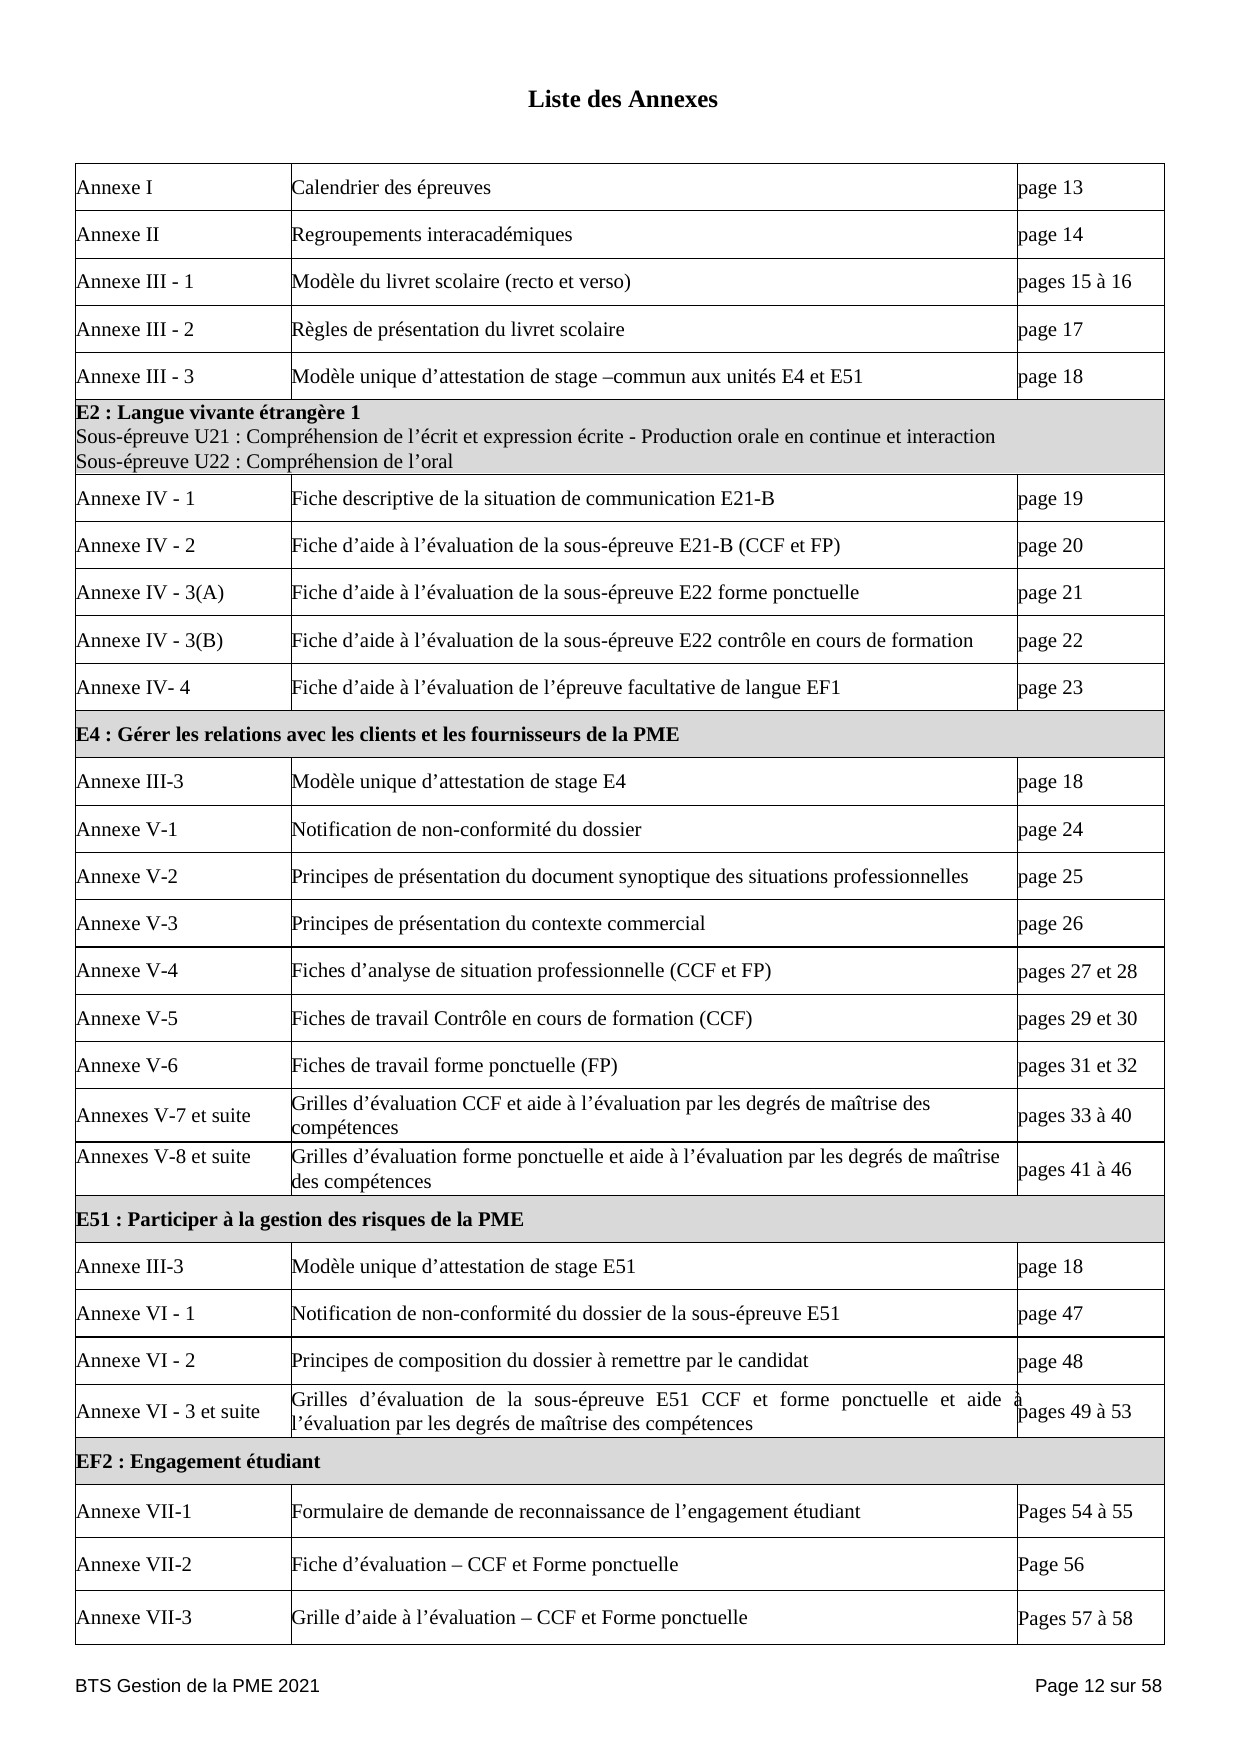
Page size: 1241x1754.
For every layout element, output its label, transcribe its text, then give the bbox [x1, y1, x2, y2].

table_cell E4 : Gérer les relations avec les clients et les fournisseurs de la PME [76, 711, 1164, 757]
table_cell page 48 [1018, 1338, 1164, 1384]
table_cell Principes de présentation du document synoptique des situations professionnelles [292, 853, 1017, 899]
table_cell Annexe III - 2 [76, 306, 291, 352]
table_cell Annexe III-3 [76, 758, 291, 804]
table_cell pages 33 à 40 [1018, 1089, 1164, 1141]
table_cell Pages 54 à 55 [1018, 1485, 1164, 1537]
table_cell Annexe IV - 1 [76, 475, 291, 521]
table_cell page 21 [1018, 569, 1164, 615]
table_cell Annexe IV- 4 [76, 664, 291, 710]
table_cell Annexe III-3 [76, 1243, 291, 1289]
table_cell Annexe II [76, 211, 291, 257]
table_cell page 18 [1018, 1243, 1164, 1289]
table_cell Annexe III - 3 [76, 353, 291, 399]
table_cell page 19 [1018, 475, 1164, 521]
table_cell Annexe V-3 [76, 900, 291, 946]
table_cell Annexe VI - 1 [76, 1290, 291, 1336]
table_cell pages 31 et 32 [1018, 1042, 1164, 1088]
table_cell Regroupements interacadémiques [292, 211, 1017, 257]
table_cell Fiches de travail Contrôle en cours de formation (CCF) [292, 995, 1017, 1041]
table_cell Page 56 [1018, 1538, 1164, 1590]
table_cell Annexe V-1 [76, 806, 291, 852]
table_cell page 25 [1018, 853, 1164, 899]
table_cell Annexe V-2 [76, 853, 291, 899]
table_cell page 20 [1018, 522, 1164, 568]
table_cell Fiche d’aide à l’évaluation de la sous-épreuve E21-B (CCF et FP) [292, 522, 1017, 568]
table_cell Fiche d’évaluation – CCF et Forme ponctuelle [292, 1538, 1017, 1590]
table_header Annexe I [76, 164, 291, 210]
table_cell Annexes V-7 et suite [76, 1089, 291, 1141]
table_cell Notification de non-conformité du dossier [292, 806, 1017, 852]
table_header Calendrier des épreuves [292, 164, 1017, 210]
text Liste des Annexes [75, 88, 1171, 113]
table_cell pages 29 et 30 [1018, 995, 1164, 1041]
table_cell page 26 [1018, 900, 1164, 946]
table_cell Annexe VII-3 [76, 1591, 291, 1643]
table_cell Pages 57 à 58 [1018, 1591, 1164, 1643]
table_cell Principes de présentation du contexte commercial [292, 900, 1017, 946]
table_cell page 18 [1018, 353, 1164, 399]
table_cell Grilles d’évaluation CCF et aide à l’évaluation par les degrés de maîtrise des compétences [292, 1089, 1017, 1141]
table_cell Fiches d’analyse de situation professionnelle (CCF et FP) [292, 948, 1017, 994]
table_cell Annexe IV - 2 [76, 522, 291, 568]
table_cell pages 15 à 16 [1018, 259, 1164, 305]
table_cell pages 41 à 46 [1018, 1143, 1164, 1194]
table_cell Annexe VI - 2 [76, 1338, 291, 1384]
table_cell Fiche d’aide à l’évaluation de la sous-épreuve E22 contrôle en cours de formation [292, 616, 1017, 663]
table_cell Annexe IV - 3(A) [76, 569, 291, 615]
table_cell Modèle du livret scolaire (recto et verso) [292, 259, 1017, 305]
table_cell Annexes V-8 et suite [76, 1143, 291, 1194]
table_cell Fiche d’aide à l’évaluation de l’épreuve facultative de langue EF1 [292, 664, 1017, 710]
table_cell Annexe III - 1 [76, 259, 291, 305]
table_cell Grilles d’évaluation de la sous-épreuve E51 CCF et forme ponctuelle et aide à l’évaluation par les degrés de maîtrise des compétences [292, 1385, 1017, 1437]
table_cell page 18 [1018, 758, 1164, 804]
table_cell Fiches de travail forme ponctuelle (FP) [292, 1042, 1017, 1088]
table_cell Annexe IV - 3(B) [76, 616, 291, 663]
table_cell EF2 : Engagement étudiant [76, 1438, 1164, 1484]
table_cell pages 27 et 28 [1018, 948, 1164, 994]
table_cell Formulaire de demande de reconnaissance de l’engagement étudiant [292, 1485, 1017, 1537]
table_cell Annexe V-6 [76, 1042, 291, 1088]
table_cell Annexe VI - 3 et suite [76, 1385, 291, 1437]
table_cell Principes de composition du dossier à remettre par le candidat [292, 1338, 1017, 1384]
table_cell Modèle unique d’attestation de stage E51 [292, 1243, 1017, 1289]
table_cell Annexe V-4 [76, 948, 291, 994]
table_cell Modèle unique d’attestation de stage –commun aux unités E4 et E51 [292, 353, 1017, 399]
table_cell Modèle unique d’attestation de stage E4 [292, 758, 1017, 804]
table_cell E2 : Langue vivante étrangère 1 Sous-épreuve U21 : Compréhension de l’écrit et expression écrite - Production orale en continue et interaction Sous-épreuve U22 : Compréhension de l’oral [76, 400, 1164, 473]
table_cell page 17 [1018, 306, 1164, 352]
table_cell page 23 [1018, 664, 1164, 710]
table_cell Annexe VII-1 [76, 1485, 291, 1537]
table_cell Fiche descriptive de la situation de communication E21-B [292, 475, 1017, 521]
table_cell Annexe V-5 [76, 995, 291, 1041]
table_cell Grilles d’évaluation forme ponctuelle et aide à l’évaluation par les degrés de maîtrise des compétences [292, 1143, 1017, 1194]
table_cell Règles de présentation du livret scolaire [292, 306, 1017, 352]
table_cell E51 : Participer à la gestion des risques de la PME [76, 1196, 1164, 1242]
table_cell Fiche d’aide à l’évaluation de la sous-épreuve E22 forme ponctuelle [292, 569, 1017, 615]
table_cell Grille d’aide à l’évaluation – CCF et Forme ponctuelle [292, 1591, 1017, 1643]
table_cell Annexe VII-2 [76, 1538, 291, 1590]
table_cell page 24 [1018, 806, 1164, 852]
table_cell page 22 [1018, 616, 1164, 663]
table_cell page 47 [1018, 1290, 1164, 1336]
table_cell pages 49 à 53 [1018, 1385, 1164, 1437]
table_cell page 14 [1018, 211, 1164, 257]
table_cell Notification de non-conformité du dossier de la sous-épreuve E51 [292, 1290, 1017, 1336]
table_header page 13 [1018, 164, 1164, 210]
